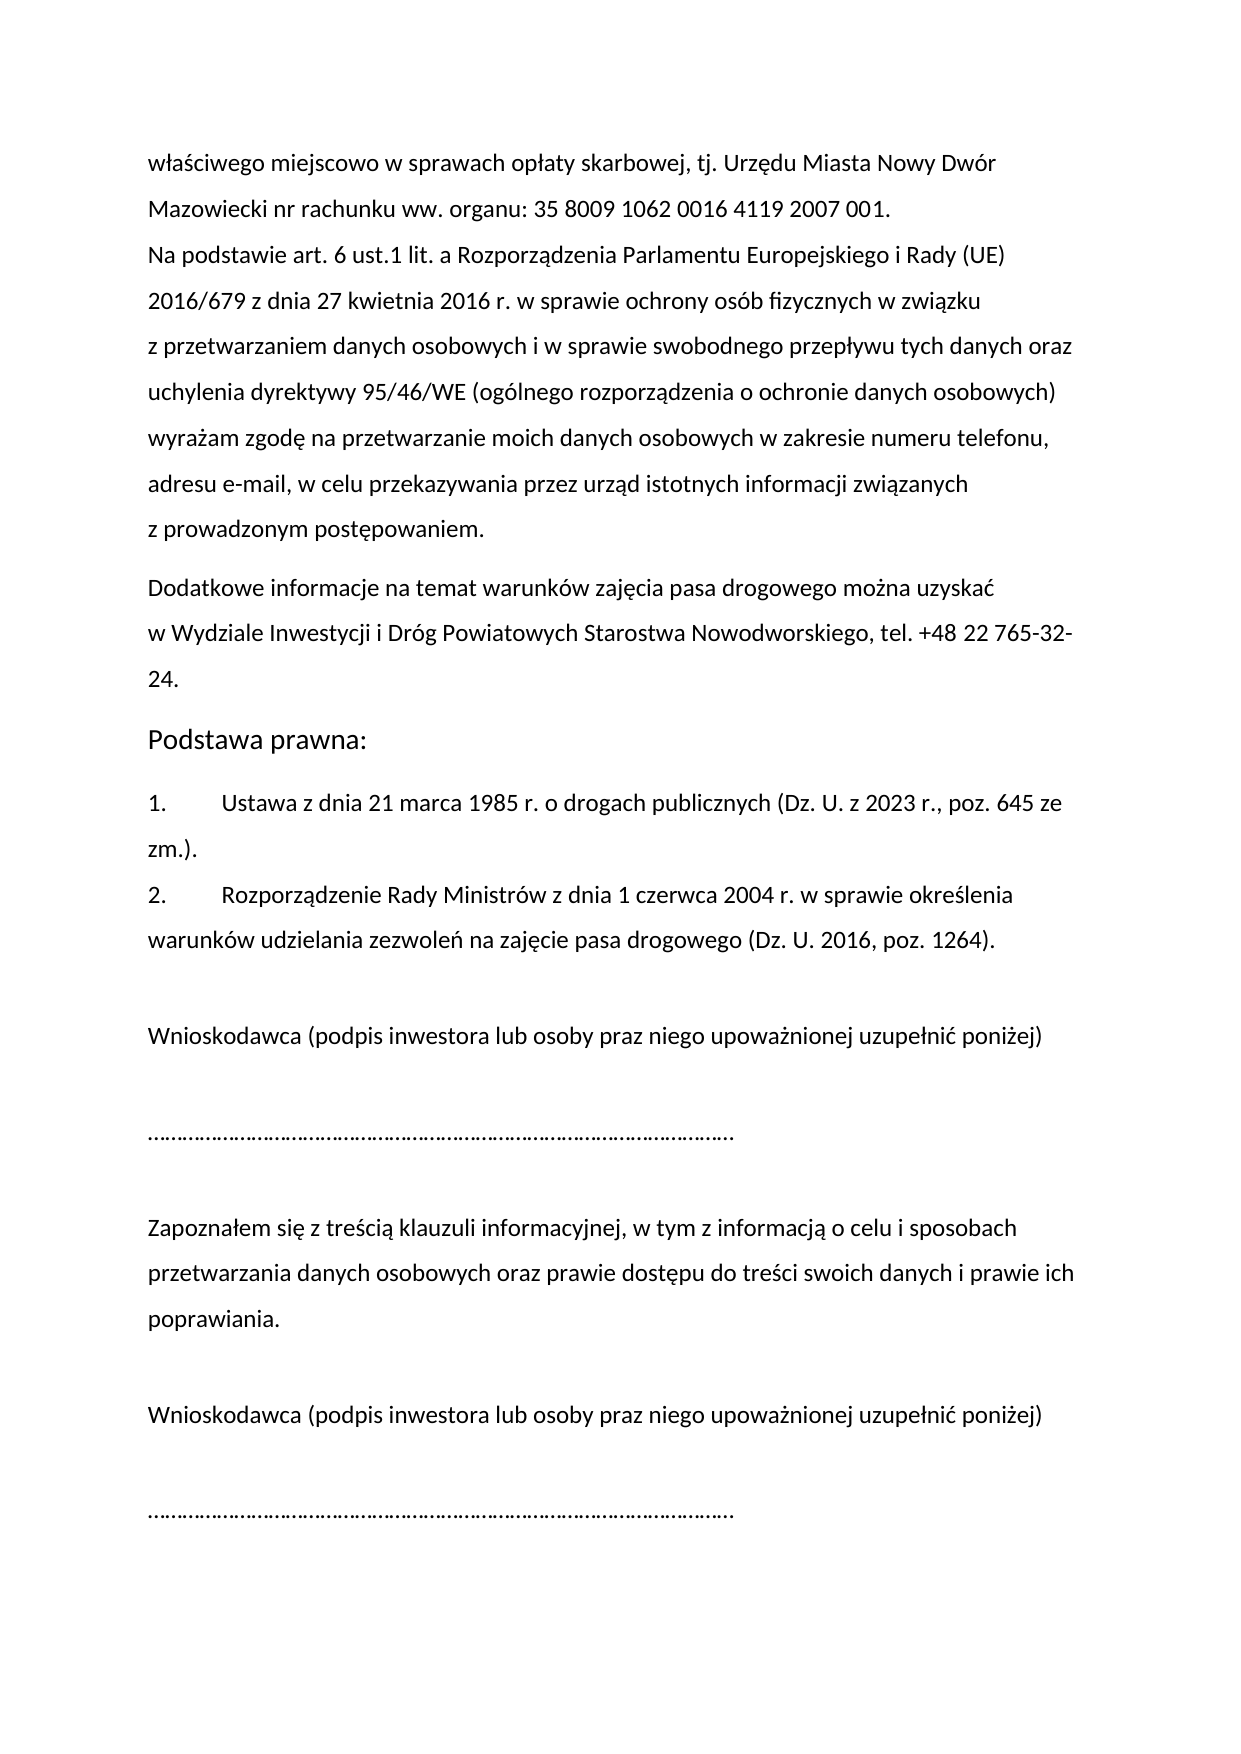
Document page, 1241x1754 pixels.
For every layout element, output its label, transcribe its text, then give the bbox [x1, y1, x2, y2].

text Dodatkowe informacje na temat warunków zajęcia pasa drogowego można uzyskać w Wydziale Inwestycji i Dróg Powiatowych Starostwa Nowodworskiego, tel. +48 22 765-32-24. [148, 572, 1093, 694]
list Ustawa z dnia 21 marca 1985 r. o drogach publicznych (Dz. U. z 2023 r., poz. 645 ze zm.). [148, 787, 1093, 863]
text Na podstawie art. 6 ust.1 lit. a Rozporządzenia Parlamentu Europejskiego i Rady (UE) 2016/679 z dnia 27 kwietnia 2016 r. w sprawie ochrony osób fizycznych w związku z przetwarzaniem danych osobowych i w sprawie swobodnego przepływu tych danych oraz uchylenia dyrektywy 95/46/WE (ogólnego rozporządzenia o ochronie danych osobowych) wyrażam zgodę na przetwarzanie moich danych osobowych w zakresie numeru telefonu, adresu e-mail, w celu przekazywania przez urząd istotnych informacji związanych z prowadzonym postępowaniem. [148, 239, 1093, 544]
list Rozporządzenie Rady Ministrów z dnia 1 czerwca 2004 r. w sprawie określenia warunków udzielania zezwoleń na zajęcie pasa drogowego (Dz. U. 2016, poz. 1264). [148, 879, 1122, 955]
text ………………………………………………………………………………………… [148, 1116, 1122, 1146]
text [148, 148, 1122, 224]
text ………………………………………………………………………………………… [148, 1494, 1122, 1525]
subtitle Podstawa prawna: [148, 721, 1093, 757]
text Zapoznałem się z treścią klauzuli informacyjnej, w tym z informacją o celu i sposobach przetwarzania danych osobowych oraz prawie dostępu do treści swoich danych i prawie ich poprawiania. [148, 1212, 1093, 1334]
text Wnioskodawca (podpis inwestora lub osoby praz niego upoważnionej uzupełnić poniżej) [148, 1399, 1122, 1429]
text Wnioskodawca (podpis inwestora lub osoby praz niego upoważnionej uzupełnić poniżej) [148, 1020, 1122, 1051]
